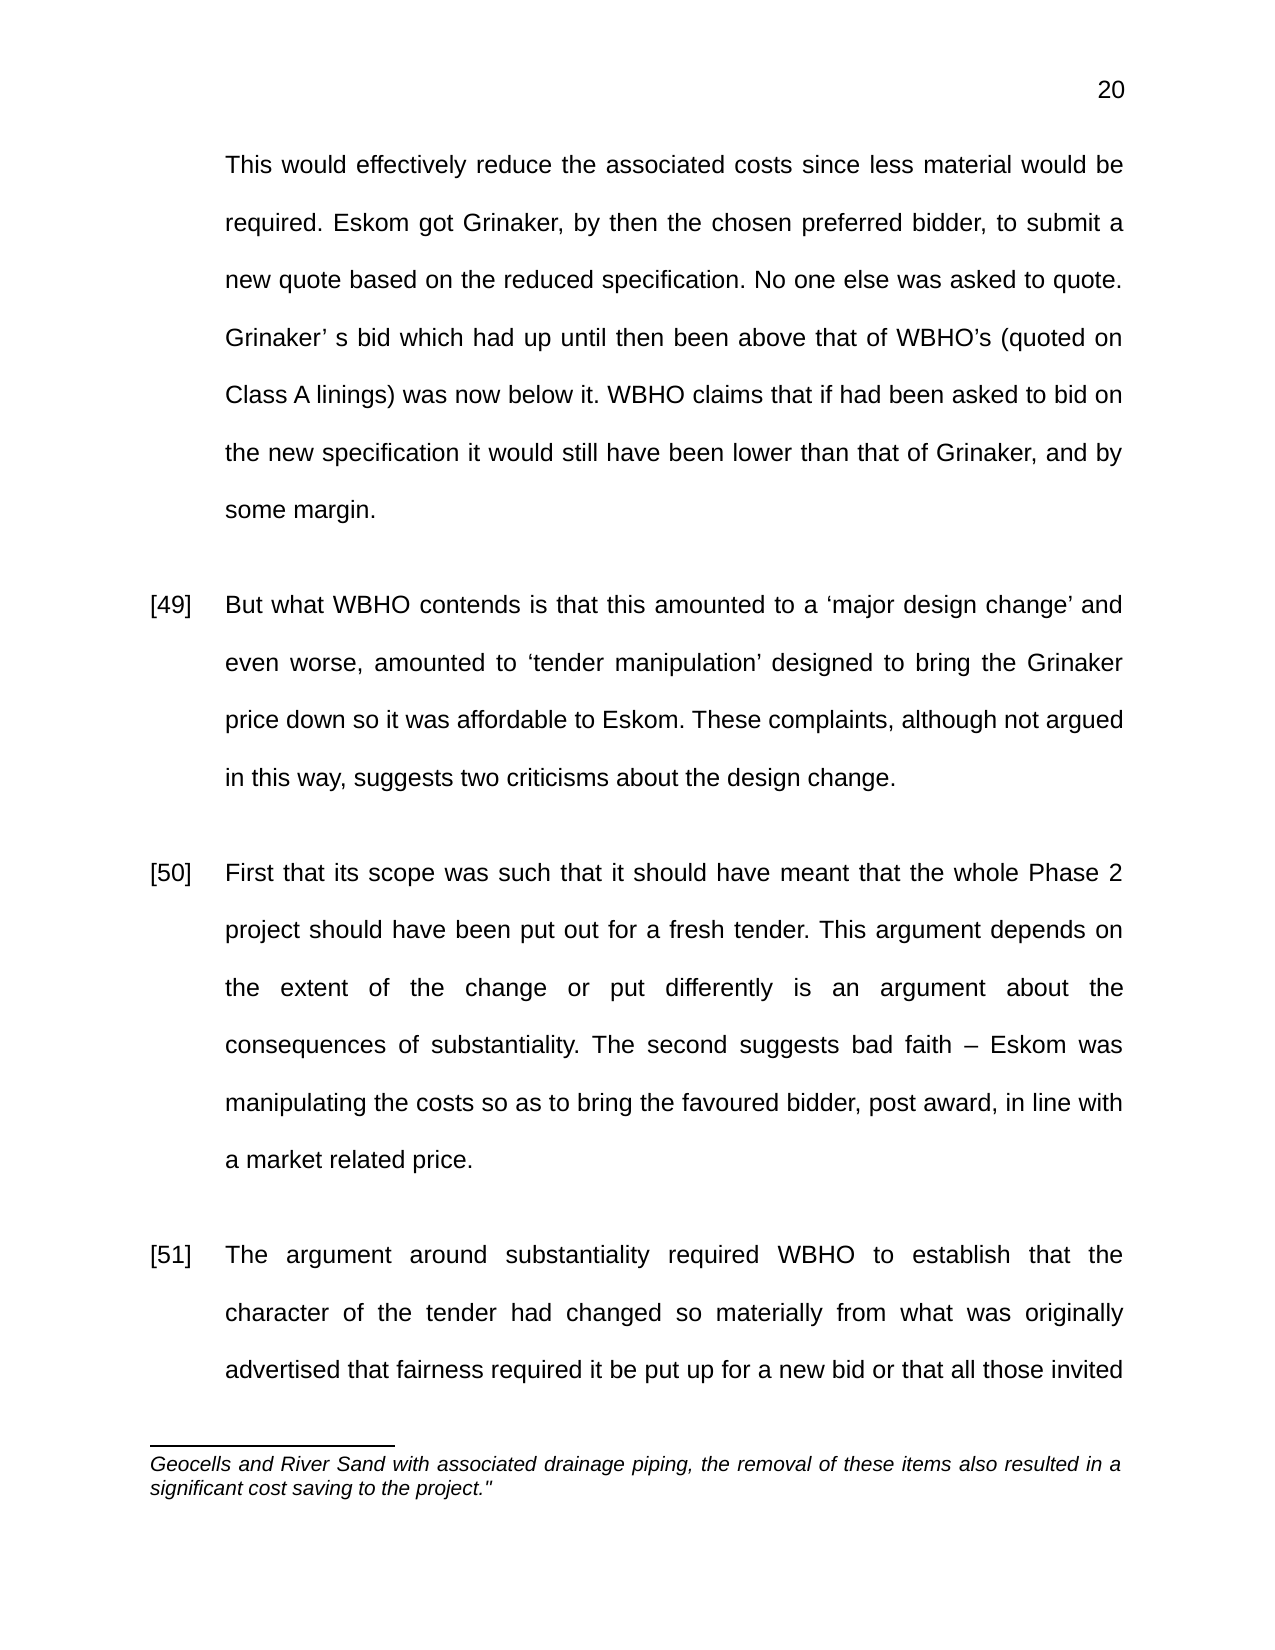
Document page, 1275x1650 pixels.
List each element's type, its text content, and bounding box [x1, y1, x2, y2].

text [150, 150, 1125, 524]
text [150, 1240, 1125, 1384]
text [50] First that its scope was such that it should have meant that the whole Phase 2 project should have been put out for a fresh tender. This argument depends on the extent of the change or put differently is an argument about the consequences of substantiality. The second suggests bad faith – Eskom was manipulating the costs so as to bring the favoured bidder, post award, in line with a market related price. [150, 857, 1125, 1174]
text [49] But what WBHO contends is that this amounted to a ‘major design change’ and even worse, amounted to ‘tender manipulation’ designed to bring the Grinaker price down so it was affordable to Eskom. These complaints, although not argued in this way, suggests two criticisms about the design change. [150, 590, 1125, 791]
